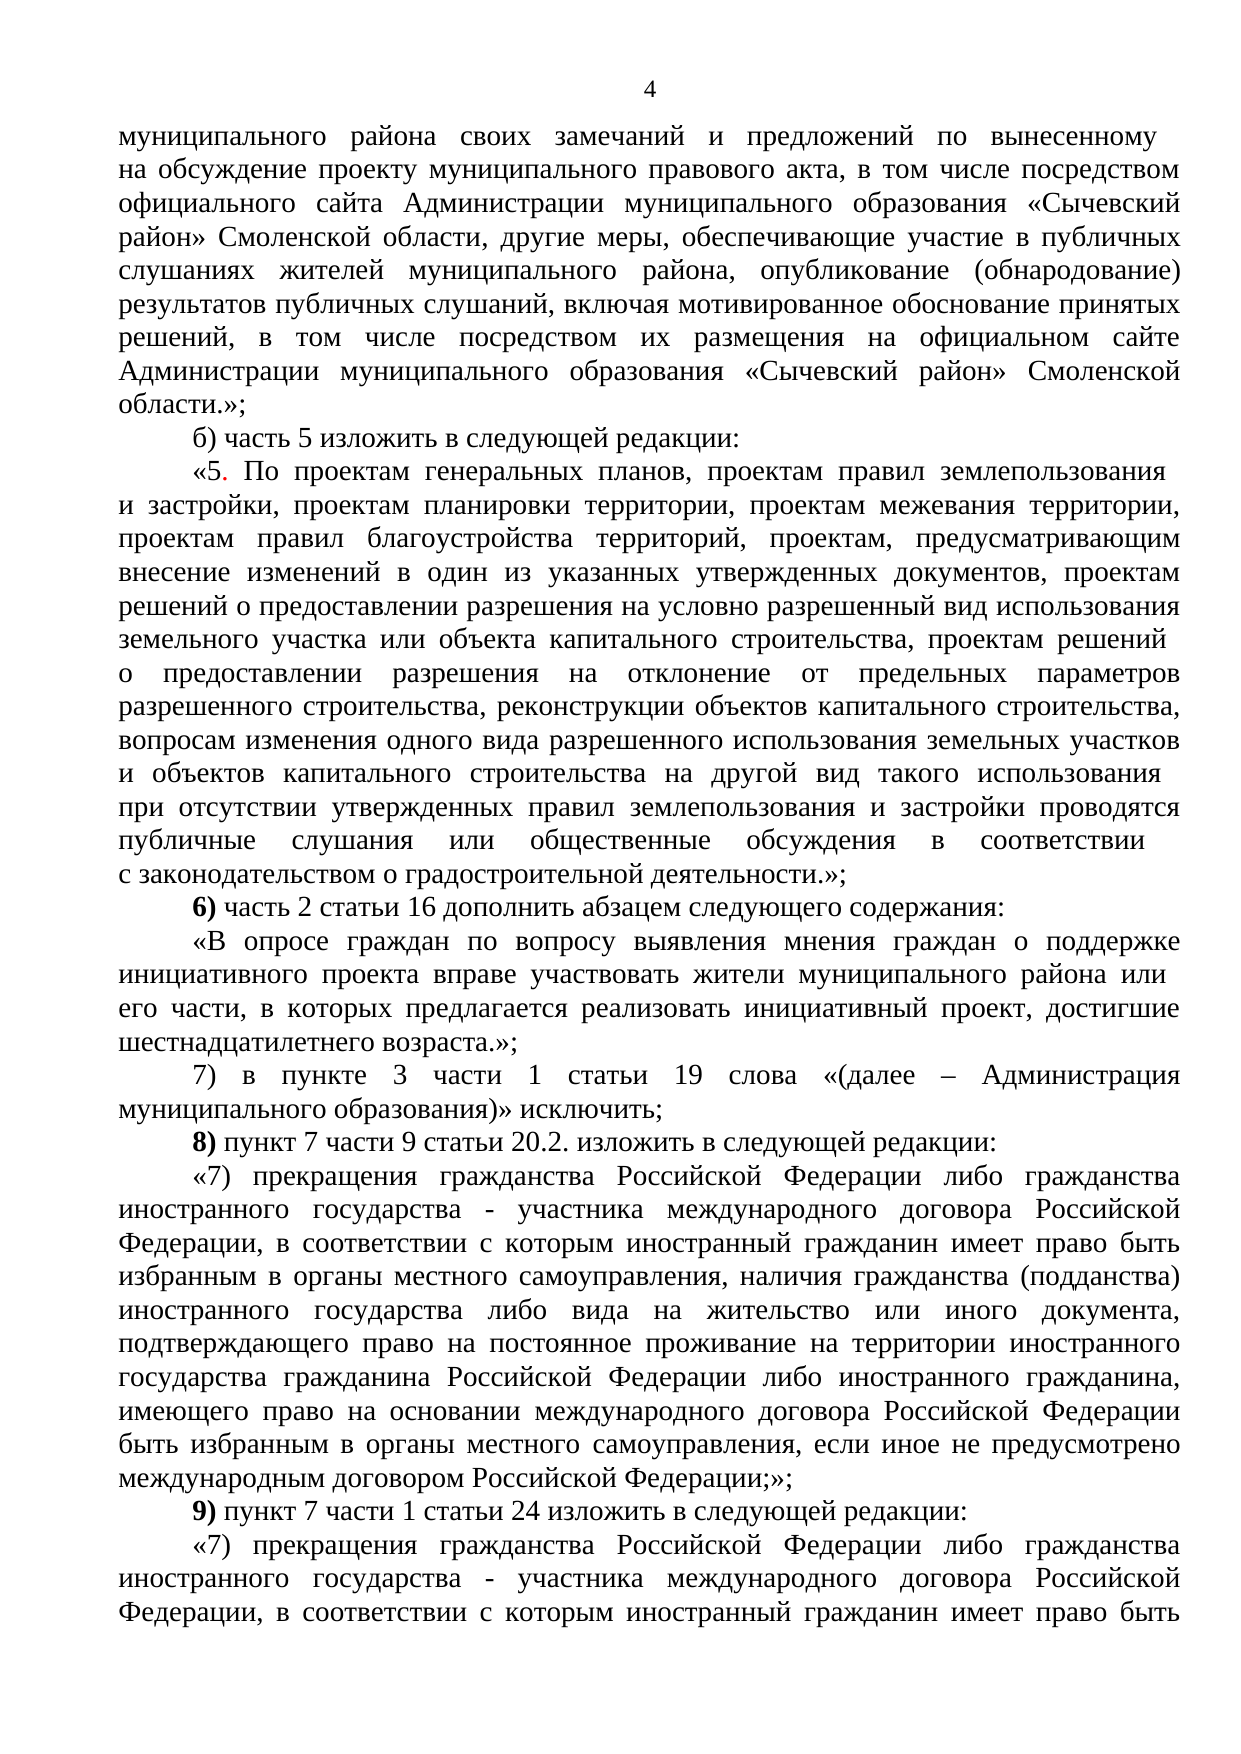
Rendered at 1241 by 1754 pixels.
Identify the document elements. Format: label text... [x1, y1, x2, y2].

text 6) часть 2 статьи 16 дополнить абзацем следующего содержания: [118, 889, 1181, 923]
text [118, 1527, 1181, 1627]
text б) часть 5 изложить в следующей редакции: [118, 420, 1181, 453]
text 8) пункт 7 части 9 статьи 20.2. изложить в следующей редакции: [118, 1124, 1181, 1158]
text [118, 118, 1181, 420]
text «В опросе граждан по вопросу выявления мнения граждан о поддержке инициативного проекта вправе участвовать жители муниципального района или его части, в которых предлагается реализовать инициативный проект, достигшие шестнадцатилетнего возраста.»; [118, 923, 1181, 1057]
text «5. По проектам генеральных планов, проектам правил землепользования и застройки, проектам планировки территории, проектам межевания территории, проектам правил благоустройства территорий, проектам, предусматривающим внесение изменений в один из указанных утвержденных документов, проектам решений о предоставлении разрешения на условно разрешенный вид использования земельного участка или объекта капитального строительства, проектам решений о предоставлении разрешения на отклонение от предельных параметров разрешенного строительства, реконструкции объектов капитального строительства, вопросам изменения одного вида разрешенного использования земельных участков и объектов капитального строительства на другой вид такого использования при отсутствии утвержденных правил землепользования и застройки проводятся публичные слушания или общественные обсуждения в соответствии с законодательством о градостроительной деятельности.»; [118, 453, 1181, 889]
text 9) пункт 7 части 1 статьи 24 изложить в следующей редакции: [118, 1493, 1181, 1527]
text 7) в пункте 3 части 1 статьи 19 слова «(далее – Администрация муниципального образования)» исключить; [118, 1057, 1181, 1124]
